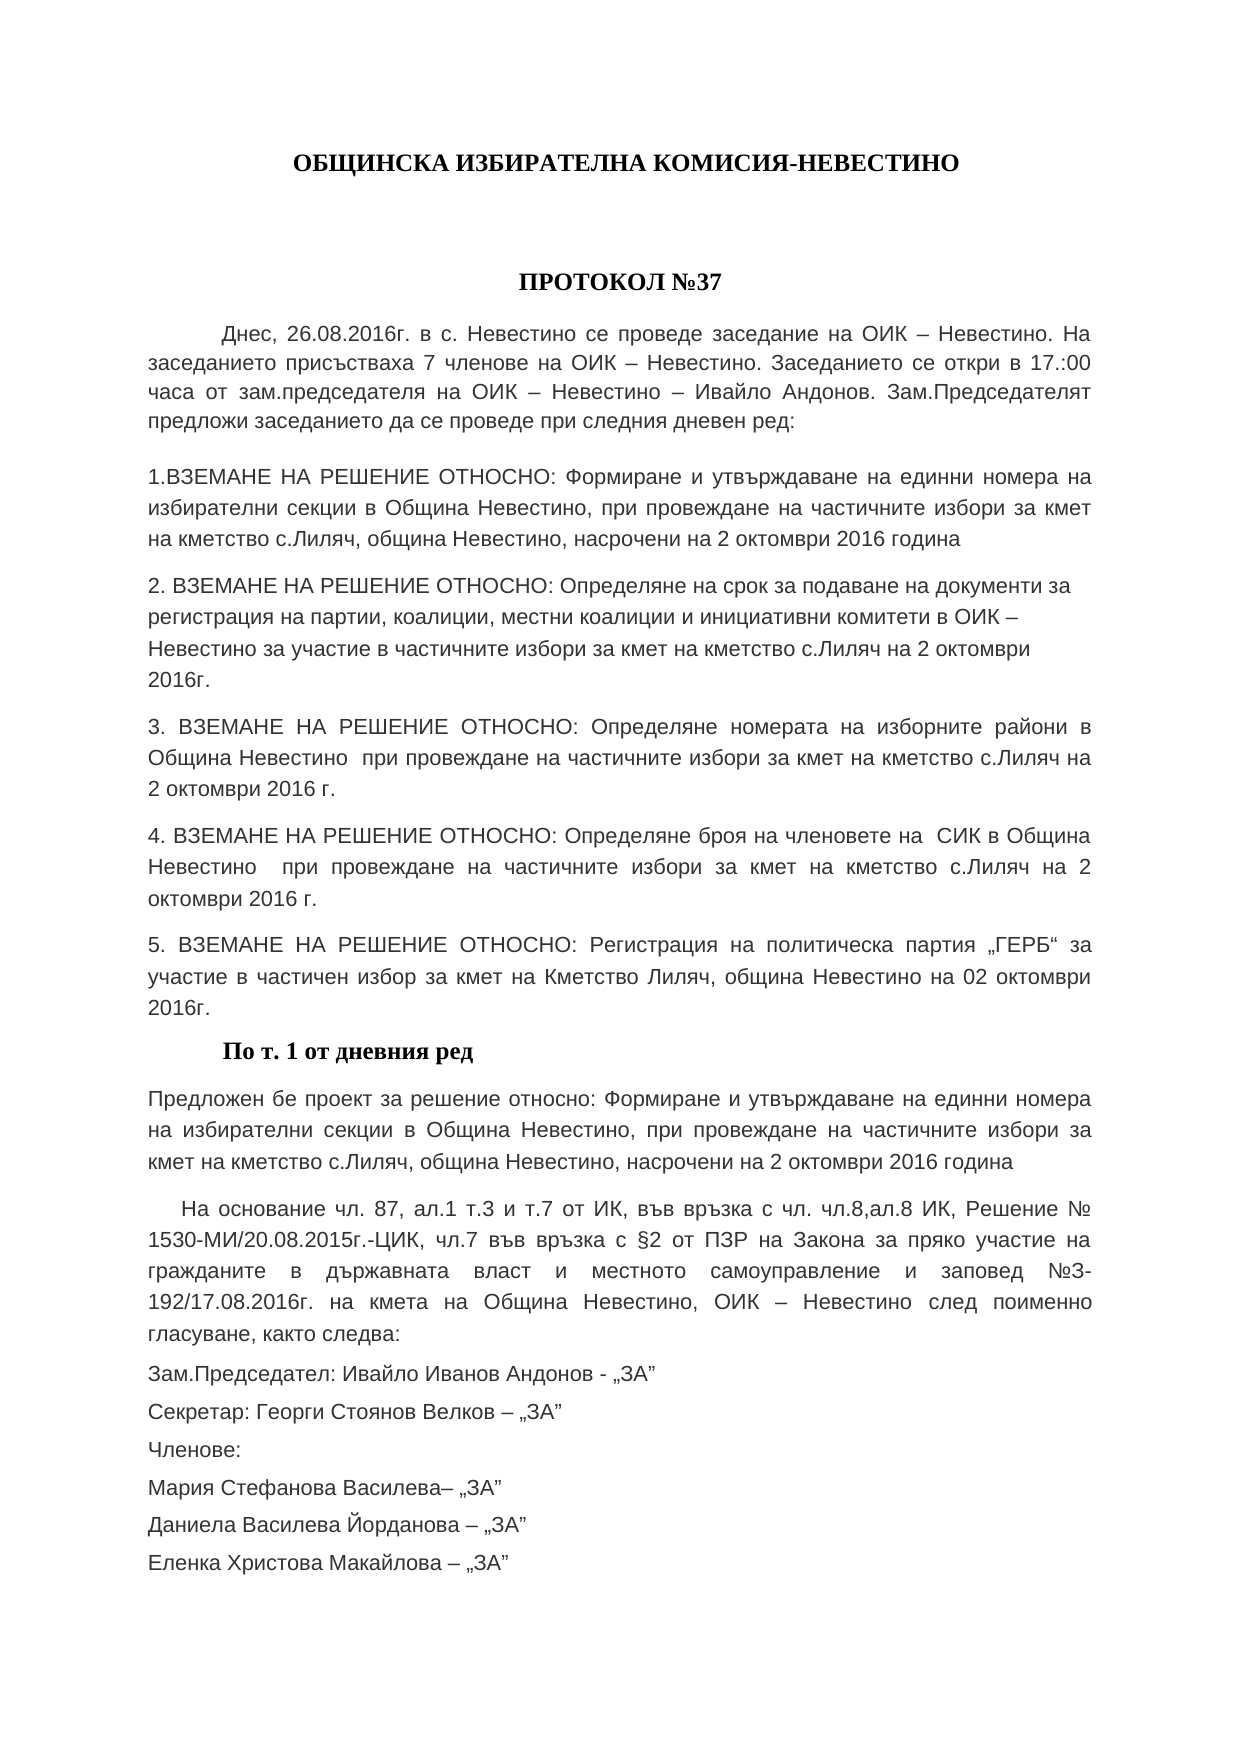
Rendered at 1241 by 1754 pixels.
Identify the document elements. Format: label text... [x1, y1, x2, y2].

text ОБЩИНСКА ИЗБИРАТЕЛНА КОМИСИЯ-НЕВЕСТИНО [148, 148, 1093, 176]
text Еленка Христова Макайлова – „ЗА” [148, 1550, 1093, 1575]
text Зам.Председател: Ивайло Иванов Андонов - „ЗА” [148, 1361, 1093, 1387]
text 2. ВЗЕМАНЕ НА РЕШЕНИЕ ОТНОСНО: Определяне на срок за подаване на документи за регистрация на партии, коалиции, местни коалиции и инициативни комитети в ОИК –Невестино за участие в частичните избори за кмет на кметство с.Лиляч на 2 октомври 2016г. [148, 567, 1093, 692]
text Днес, 26.08.2016г. в с. Невестино се проведе заседание на ОИК – Невестино. На заседанието присъстваха 7 членове на ОИК – Невестино. Заседанието се откри в 17.:00 часа от зам.председателя на ОИК – Невестино – Ивайло Андонов. Зам.Председателят предложи заседанието да се проведе при следния дневен ред: [148, 321, 1093, 433]
text Предложен бе проект за решение относно: Формиране и утвърждаване на единни номера на избирателни секции в Община Невестино, при провеждане на частичните избори за кмет на кметство с.Лиляч, община Невестино, насрочени на 2 октомври 2016 година [148, 1080, 1093, 1174]
text Даниела Василева Йорданова – „ЗА” [148, 1512, 1093, 1537]
text Мария Стефанова Василева– „ЗА” [148, 1474, 1093, 1500]
text На основание чл. 87, ал.1 т.3 и т.7 от ИК, във връзка с чл. чл.8,ал.8 ИК, Решение № 1530-МИ/20.08.2015г.-ЦИК, чл.7 във връзка с §2 от ПЗР на Закона за пряко участие на гражданите в държавната власт и местното самоуправление и заповед №З-192/17.08.2016г. на кмета на Община Невестино, ОИК – Невестино след поименно гласуване, както следва: [148, 1189, 1093, 1346]
text По т. 1 от дневния ред [148, 1036, 1093, 1064]
text ПРОТОКОЛ №37 [148, 267, 1093, 296]
text 5. ВЗЕМАНЕ НА РЕШЕНИЕ ОТНОСНО: Регистрация на политическа партия „ГЕРБ“ за участие в частичен избор за кмет на Кметство Лиляч, община Невестино на 02 октомври 2016г. [148, 926, 1093, 1020]
text 3. ВЗЕМАНЕ НА РЕШЕНИЕ ОТНОСНО: Определяне номерата на изборните райони в Община Невестино при провеждане на частичните избори за кмет на кметство с.Лиляч на 2 октомври 2016 г. [148, 708, 1093, 801]
text Секретар: Георги Стоянов Велков – „ЗА” [148, 1399, 1093, 1424]
text 1.ВЗЕМАНЕ НА РЕШЕНИЕ ОТНОСНО: Формиране и утвърждаване на единни номера на избирателни секции в Община Невестино, при провеждане на частичните избори за кмет на кметство с.Лиляч, община Невестино, насрочени на 2 октомври 2016 година [148, 458, 1093, 551]
text Членове: [148, 1437, 1093, 1462]
text 4. ВЗЕМАНЕ НА РЕШЕНИЕ ОТНОСНО: Определяне броя на членовете на СИК в Община Невестино при провеждане на частичните избори за кмет на кметство с.Лиляч на 2 октомври 2016 г. [148, 817, 1093, 911]
